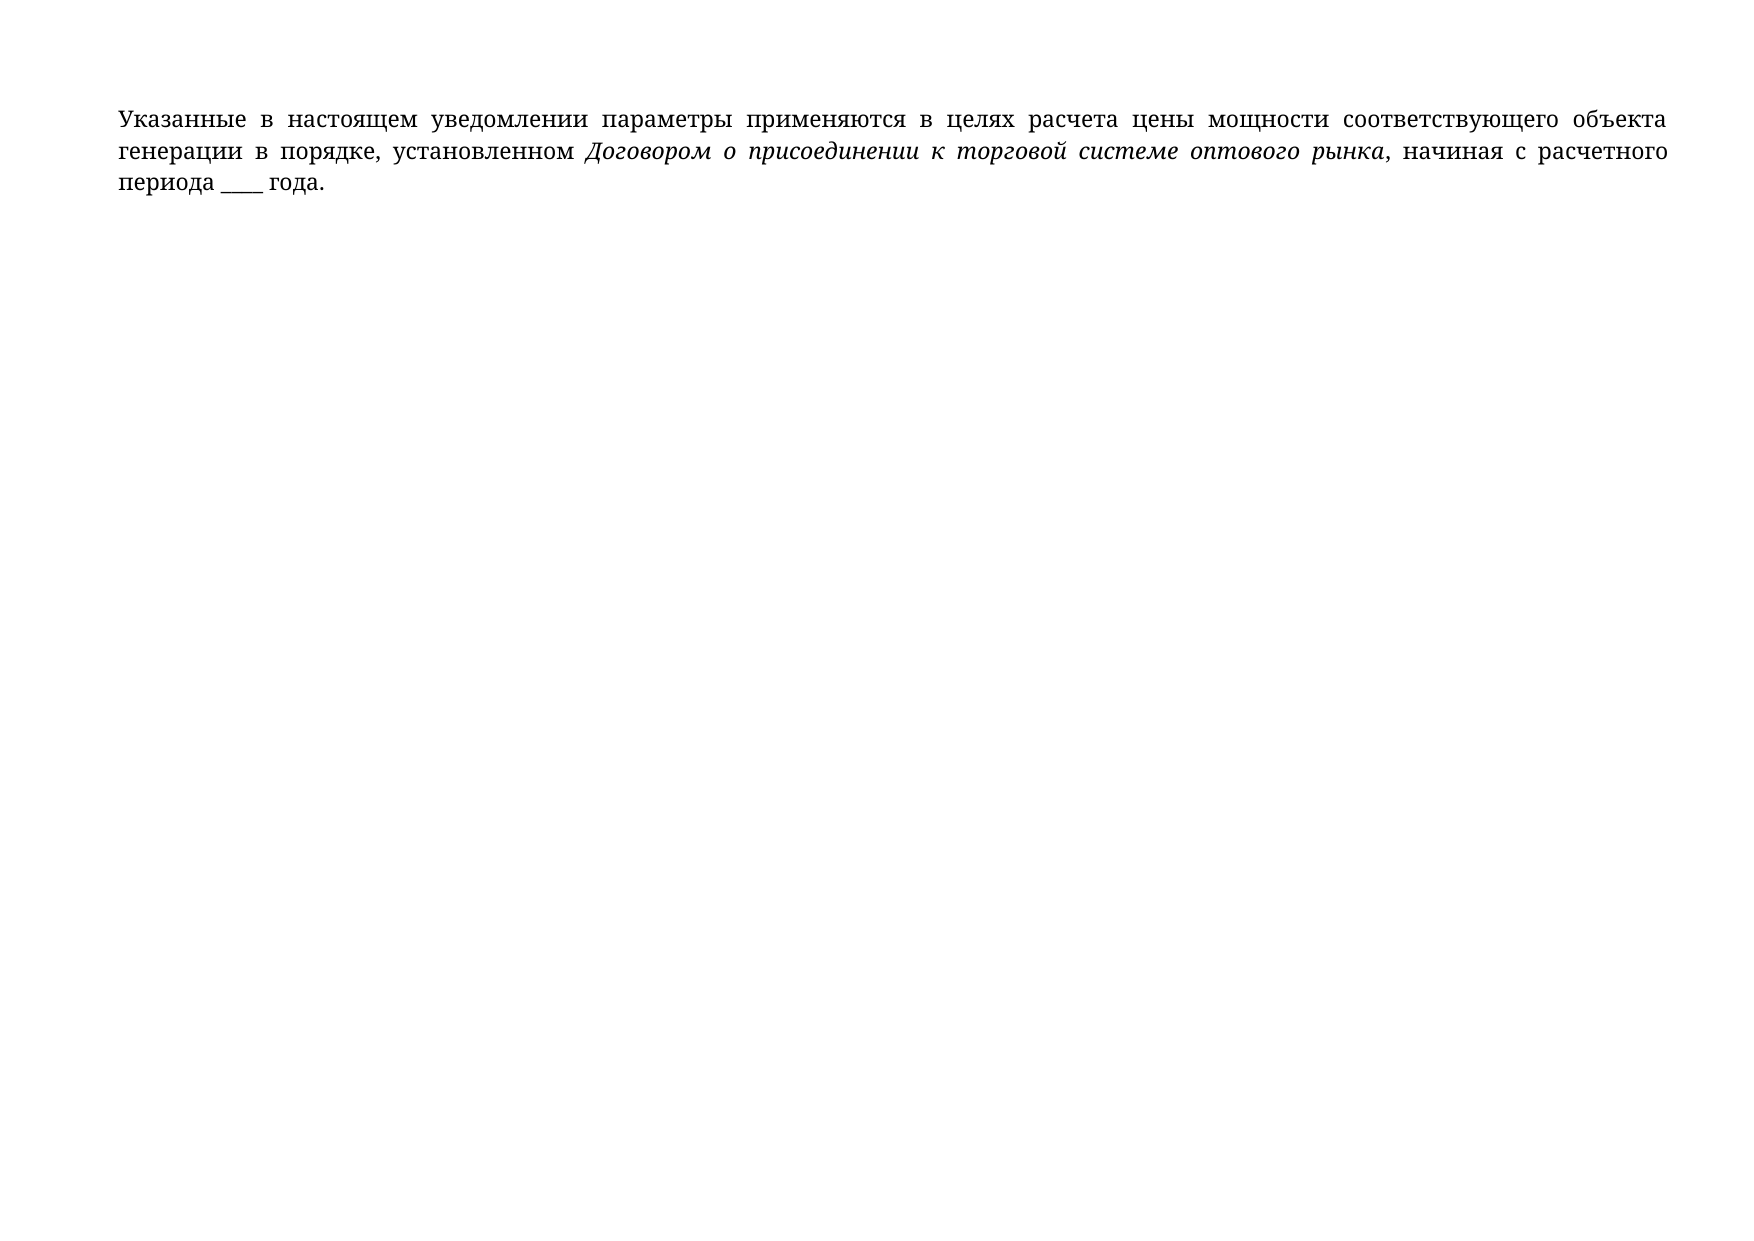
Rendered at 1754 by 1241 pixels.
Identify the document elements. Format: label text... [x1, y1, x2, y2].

text Указанные в настоящем уведомлении параметры применяются в целях расчета цены мощности соответствующего объекта генерации в порядке, установленном Договором о присоединении к торговой системе оптового рынка, начиная с расчетного периода ____ года. [118, 103, 1668, 197]
